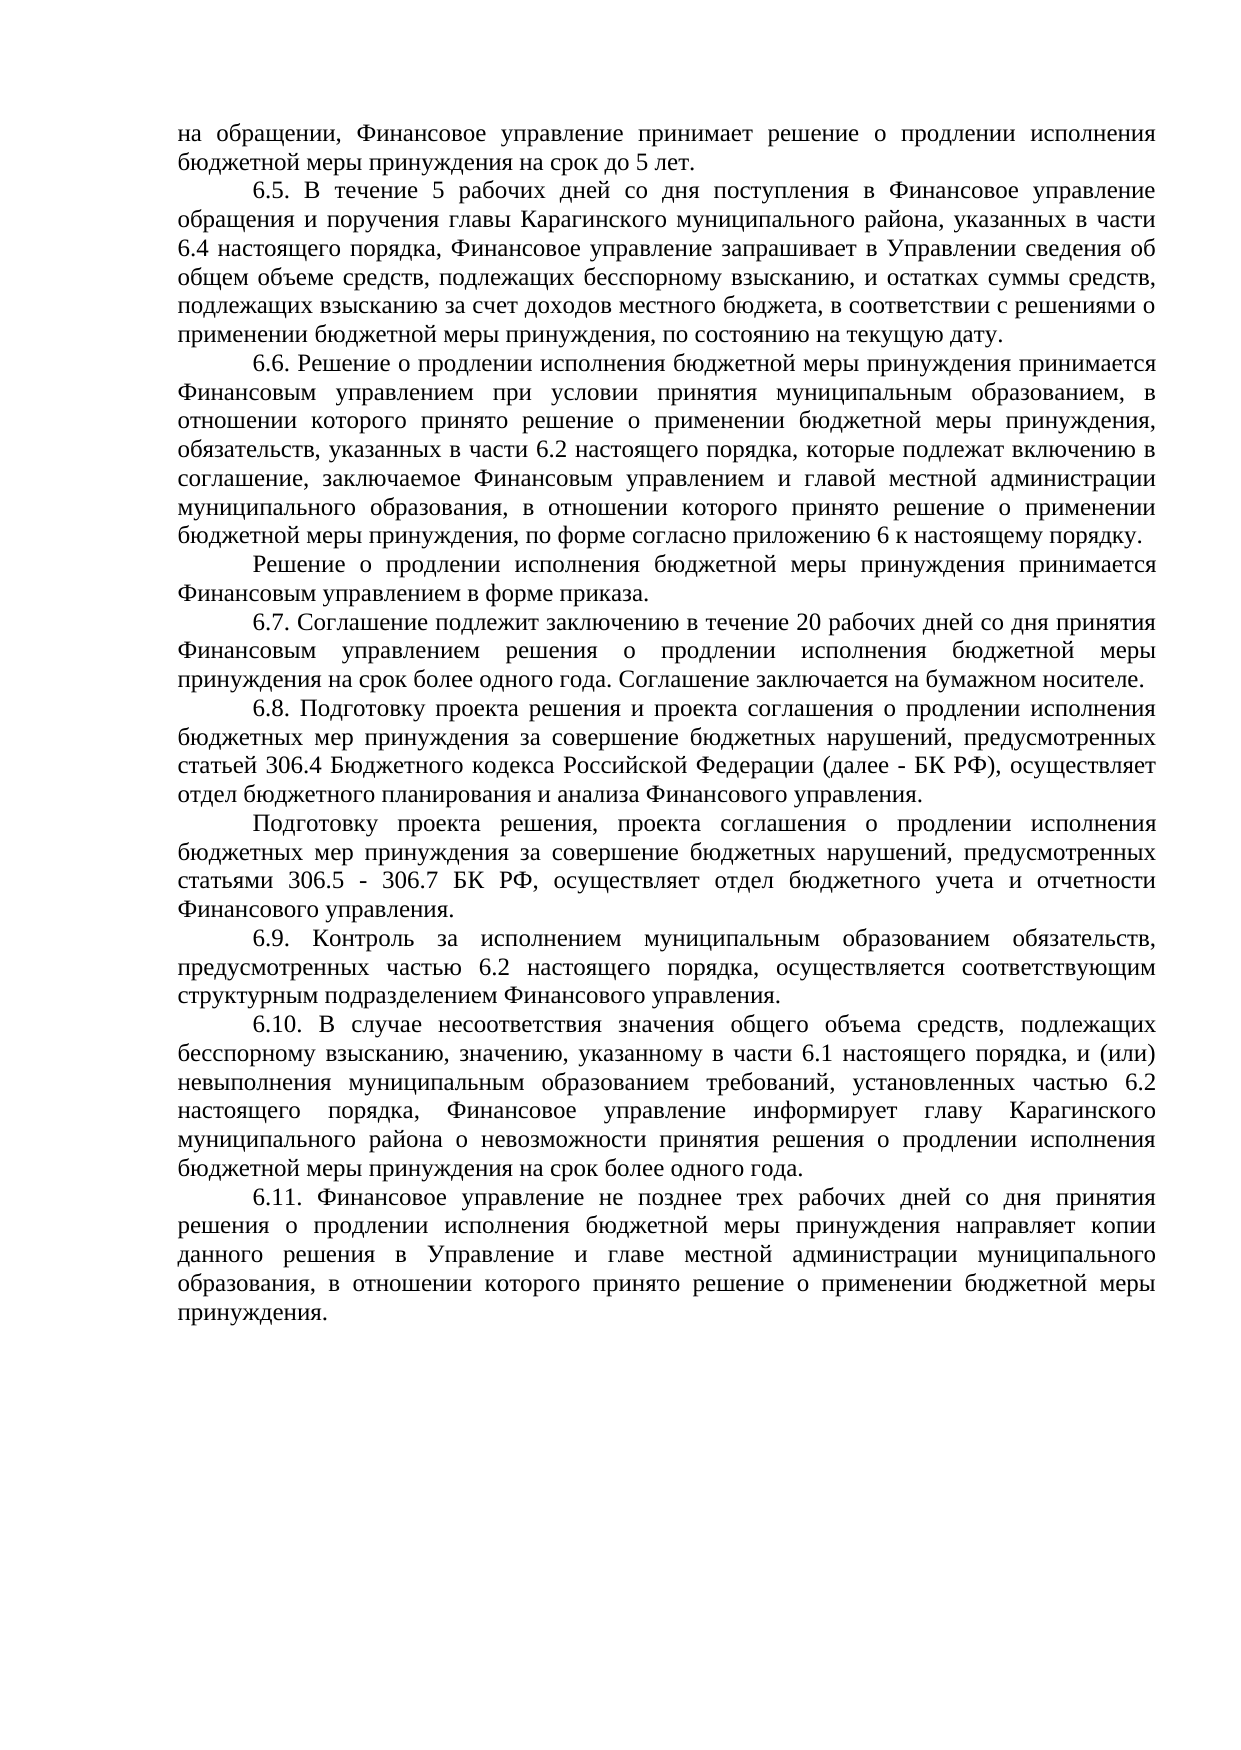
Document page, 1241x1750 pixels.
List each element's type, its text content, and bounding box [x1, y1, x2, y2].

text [177, 118, 1157, 176]
text 6.7. Соглашение подлежит заключению в течение 20 рабочих дней со дня принятия Финансовым управлением решения о продлении исполнения бюджетной меры принуждения на срок более одного года. Соглашение заключается на бумажном носителе. [177, 607, 1157, 693]
text 6.11. Финансовое управление не позднее трех рабочих дней со дня принятия решения о продлении исполнения бюджетной меры принуждения направляет копии данного решения в Управление и главе местной администрации муниципального образования, в отношении которого принято решение о применении бюджетной меры принуждения. [177, 1182, 1157, 1326]
text 6.8. Подготовку проекта решения и проекта соглашения о продлении исполнения бюджетных мер принуждения за совершение бюджетных нарушений, предусмотренных статьей 306.4 Бюджетного кодекса Российской Федерации (далее - БК РФ), осуществляет отдел бюджетного планирования и анализа Финансового управления. [177, 693, 1157, 808]
text 6.9. Контроль за исполнением муниципальным образованием обязательств, предусмотренных частью 6.2 настоящего порядка, осуществляется соответствующим структурным подразделением Финансового управления. [177, 923, 1157, 1009]
text 6.5. В течение 5 рабочих дней со дня поступления в Финансовое управление обращения и поручения главы Карагинского муниципального района, указанных в части 6.4 настоящего порядка, Финансовое управление запрашивает в Управлении сведения об общем объеме средств, подлежащих бесспорному взысканию, и остатках суммы средств, подлежащих взысканию за счет доходов местного бюджета, в соответствии с решениями о применении бюджетной меры принуждения, по состоянию на текущую дату. [177, 176, 1157, 348]
text Решение о продлении исполнения бюджетной меры принуждения принимается Финансовым управлением в форме приказа. [177, 549, 1157, 607]
text 6.10. В случае несоответствия значения общего объема средств, подлежащих бесспорному взысканию, значению, указанному в части 6.1 настоящего порядка, и (или) невыполнения муниципальным образованием требований, установленных частью 6.2 настоящего порядка, Финансовое управление информирует главу Карагинского муниципального района о невозможности принятия решения о продлении исполнения бюджетной меры принуждения на срок более одного года. [177, 1009, 1157, 1182]
text Подготовку проекта решения, проекта соглашения о продлении исполнения бюджетных мер принуждения за совершение бюджетных нарушений, предусмотренных статьями 306.5 - 306.7 БК РФ, осуществляет отдел бюджетного учета и отчетности Финансового управления. [177, 808, 1157, 923]
text 6.6. Решение о продлении исполнения бюджетной меры принуждения принимается Финансовым управлением при условии принятия муниципальным образованием, в отношении которого принято решение о применении бюджетной меры принуждения, обязательств, указанных в части 6.2 настоящего порядка, которые подлежат включению в соглашение, заключаемое Финансовым управлением и главой местной администрации муниципального образования, в отношении которого принято решение о применении бюджетной меры принуждения, по форме согласно приложению 6 к настоящему порядку. [177, 348, 1157, 549]
